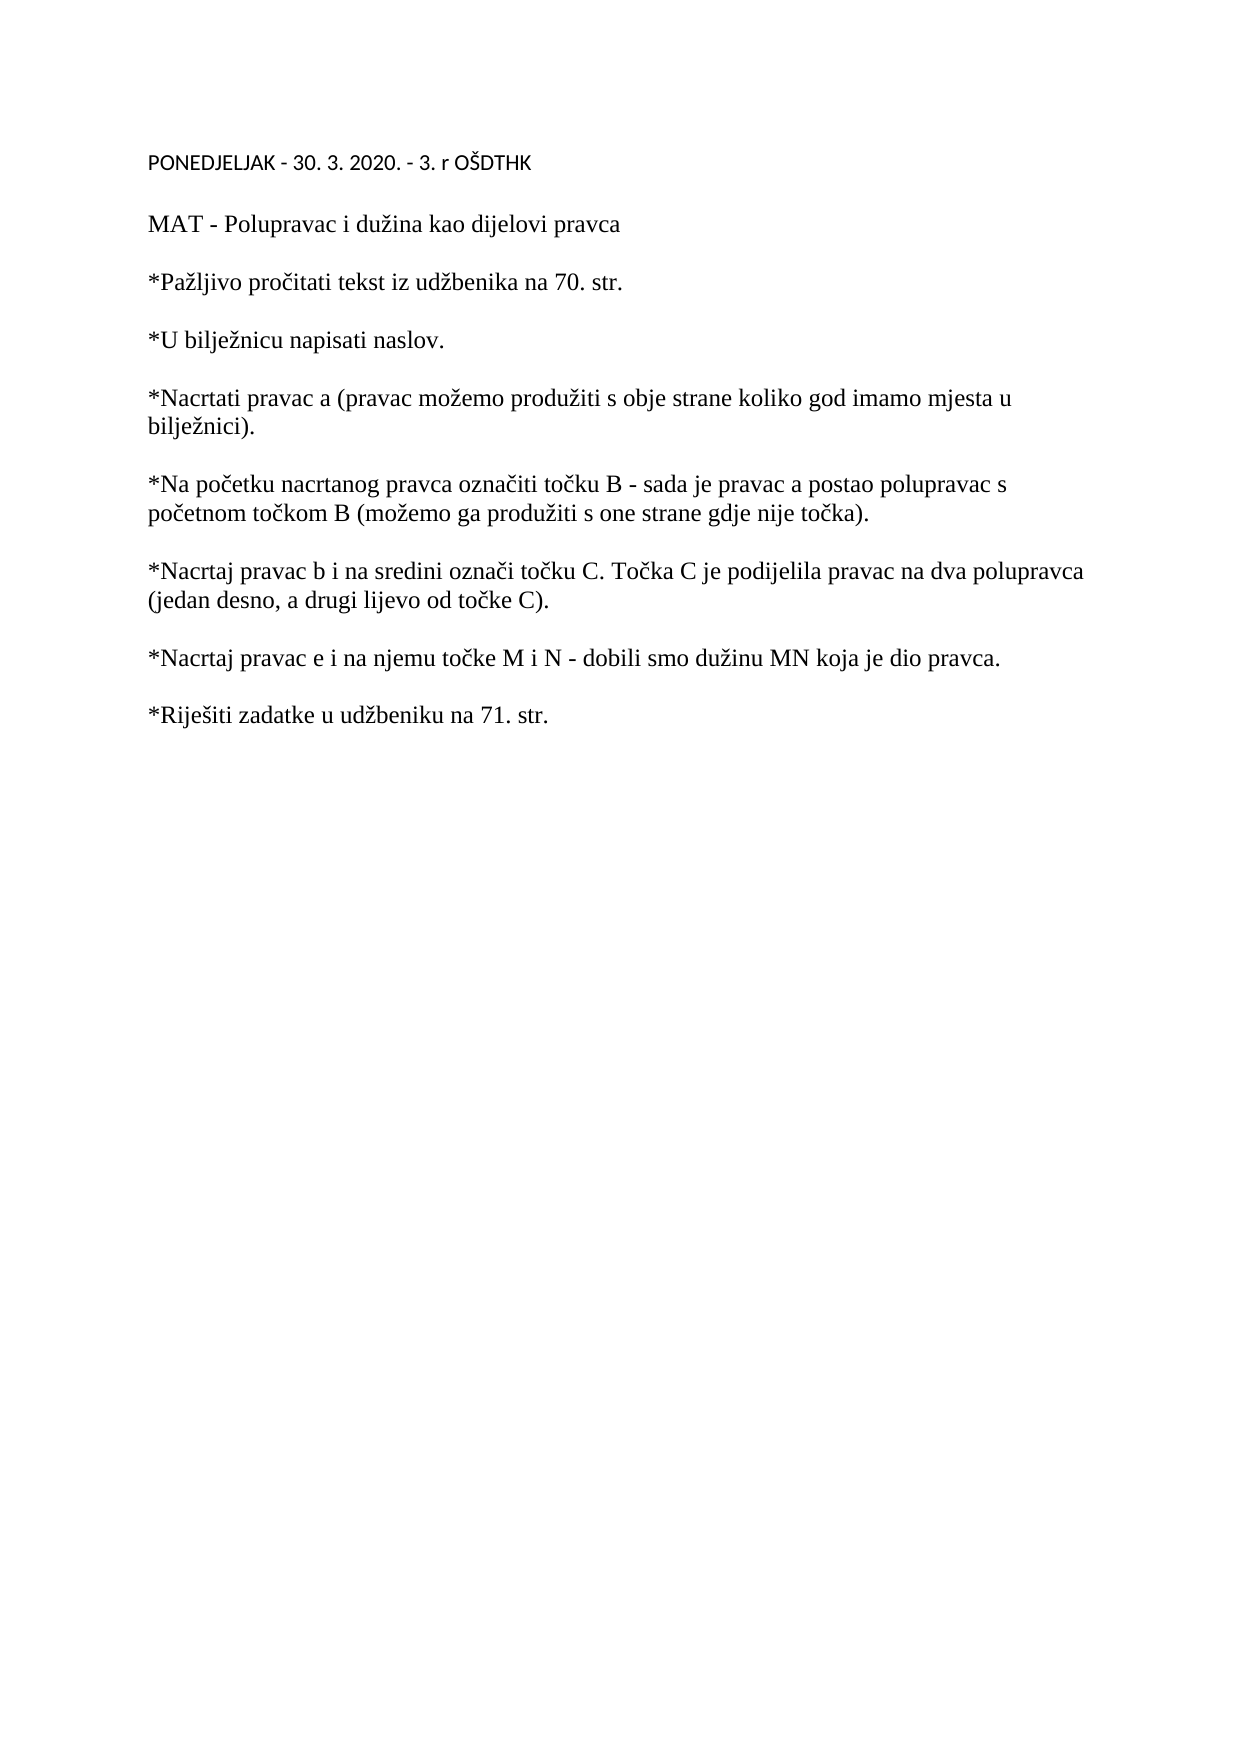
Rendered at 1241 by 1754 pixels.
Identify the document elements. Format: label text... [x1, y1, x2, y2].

text *Riješiti zadatke u udžbeniku na 71. str. [148, 701, 1093, 729]
text MAT - Polupravac i dužina kao dijelovi pravca [148, 209, 1093, 238]
text *Nacrtati pravac a (pravac možemo produžiti s obje strane koliko god imamo mjesta u bilježnici). [148, 383, 1093, 440]
text *Nacrtaj pravac b i na sredini označi točku C. Točka C je podijelila pravac na dva polupravca (jedan desno, a drugi lijevo od točke C). [148, 556, 1093, 613]
text *U bilježnicu napisati naslov. [148, 325, 1093, 353]
text *Nacrtaj pravac e i na njemu točke M i N - dobili smo dužinu MN koja je dio pravca. [148, 643, 1093, 671]
text PONEDJELJAK - 30. 3. 2020. - 3. r OŠDTHK [148, 148, 1093, 176]
text *Pažljivo pročitati tekst iz udžbenika na 70. str. [148, 267, 1093, 296]
text *Na početku nacrtanog pravca označiti točku B - sada je pravac a postao polupravac s početnom točkom B (možemo ga produžiti s one strane gdje nije točka). [148, 469, 1093, 527]
